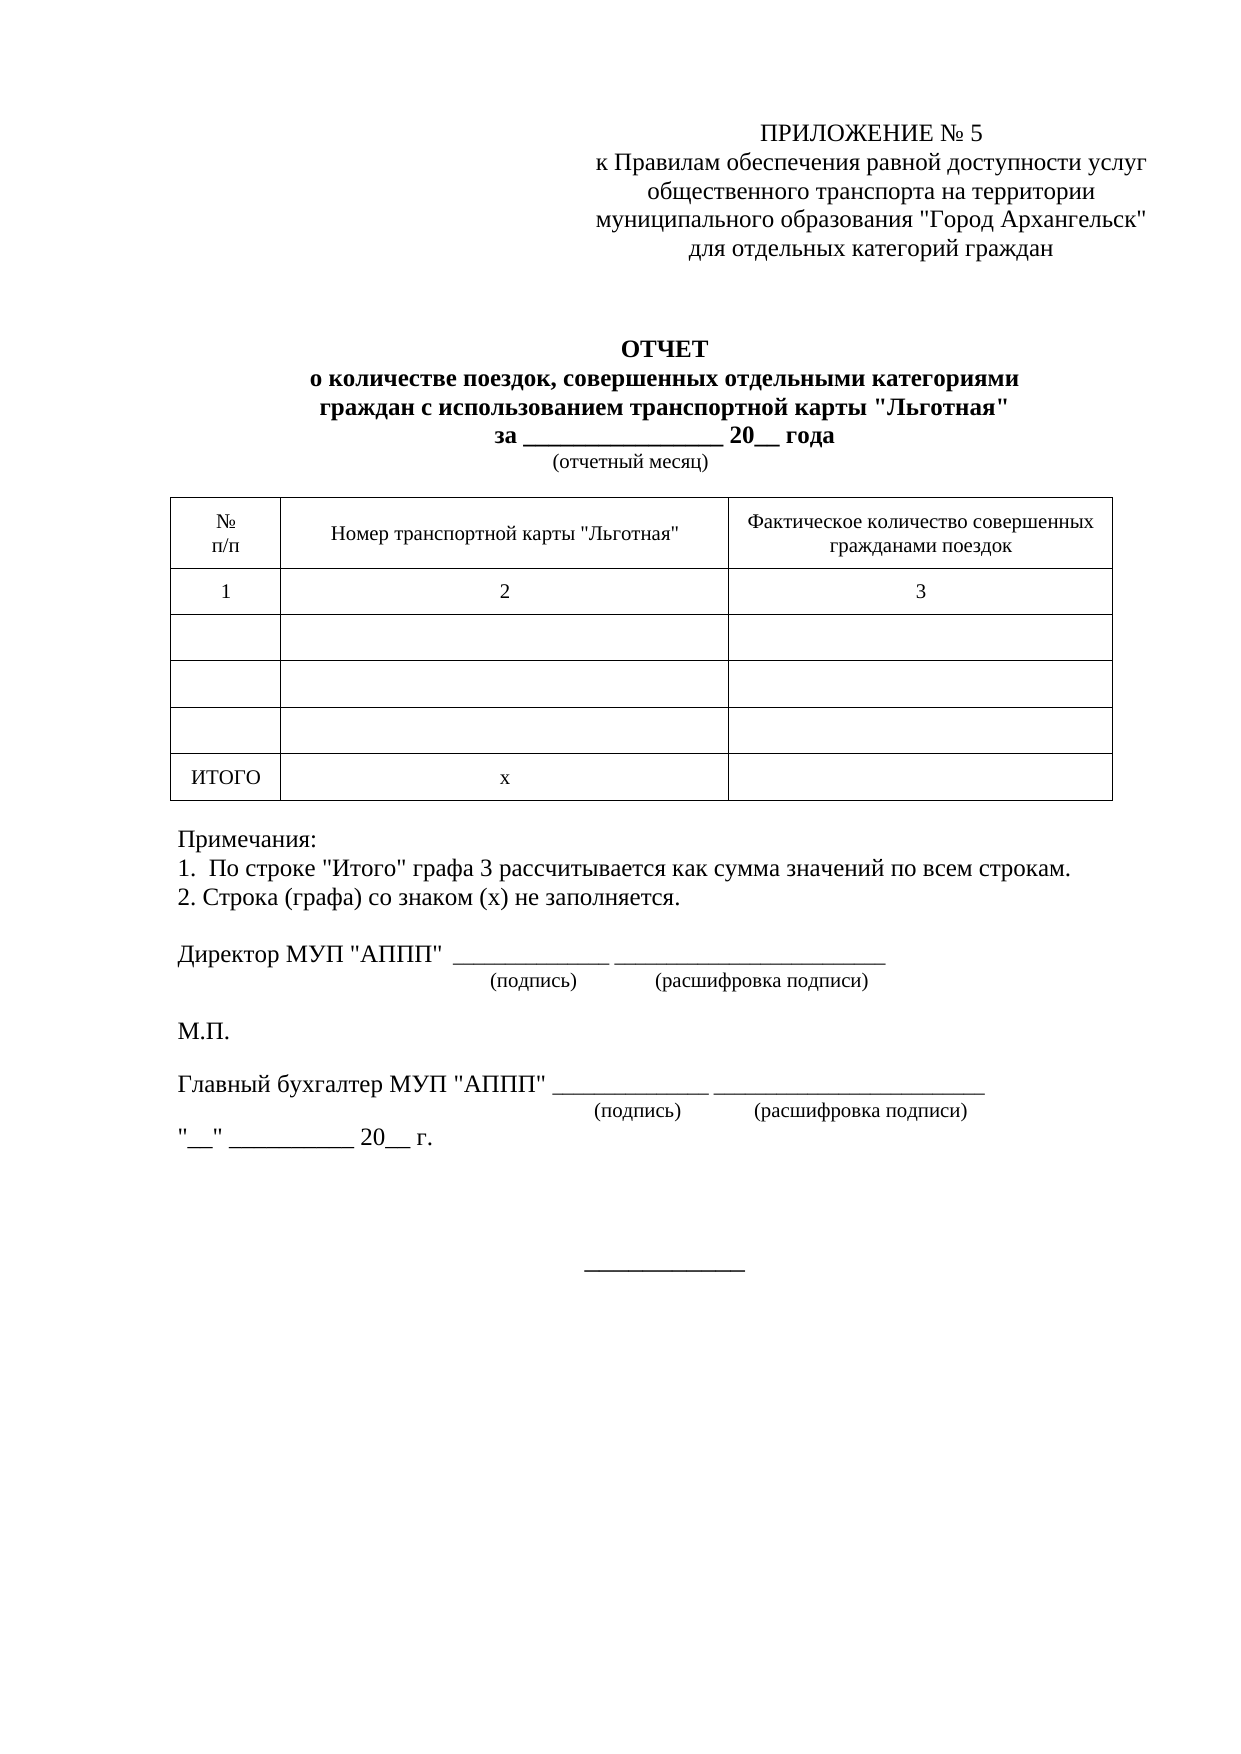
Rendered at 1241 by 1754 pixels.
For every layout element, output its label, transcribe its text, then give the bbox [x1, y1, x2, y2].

table_cell [729, 708, 1112, 753]
table_cell 3 [729, 569, 1112, 614]
text ___________ [177, 1242, 1152, 1275]
text 2. Строка (графа) со знаком (x) не заполняется. [177, 882, 1152, 911]
table_cell x [281, 754, 728, 799]
table_header № п/п [171, 498, 280, 568]
text (подпись) (расшифровка подписи) [177, 968, 1152, 992]
table_cell [281, 708, 728, 753]
table_cell [171, 708, 280, 753]
text Примечания: [177, 824, 1152, 853]
table_cell [171, 661, 280, 707]
text (отчетный месяц) [177, 449, 1152, 473]
text Директор МУП "АППП" _______________ __________________________ [177, 939, 1152, 968]
table_cell 1 [171, 569, 280, 614]
text граждан с использованием транспортной карты "Льготная" [177, 392, 1152, 420]
table_header Номер транспортной карты "Льготная" [281, 498, 728, 568]
table_cell 2 [281, 569, 728, 614]
text к Правилам обеспечения равной доступности услуг общественного транспорта на территории муниципального образования "Город Архангельск" [591, 147, 1152, 233]
table_header Фактическое количество совершенных гражданами поездок [729, 498, 1112, 568]
table_cell [729, 615, 1112, 660]
table_cell [171, 615, 280, 660]
text Главный бухгалтер МУП "АППП" _______________ __________________________ [177, 1069, 1152, 1098]
table_cell [281, 615, 728, 660]
text (подпись) (расшифровка подписи) [177, 1098, 1152, 1122]
table_cell [281, 661, 728, 707]
text "__" __________ 20__ г. [177, 1122, 1152, 1150]
table_cell [729, 661, 1112, 707]
text ПРИЛОЖЕНИЕ № 5 [591, 118, 1152, 147]
text 1. По строке "Итого" графа 3 рассчитывается как сумма значений по всем строкам. [177, 853, 1152, 882]
table_cell [729, 754, 1112, 799]
text о количестве поездок, совершенных отдельными категориями [177, 363, 1152, 392]
table_cell ИТОГО [171, 754, 280, 799]
text для отдельных категорий граждан [591, 233, 1152, 262]
text за ________________ 20__ года [177, 420, 1152, 449]
text М.П. [177, 1016, 1152, 1045]
text ОТЧЕТ [177, 334, 1152, 363]
